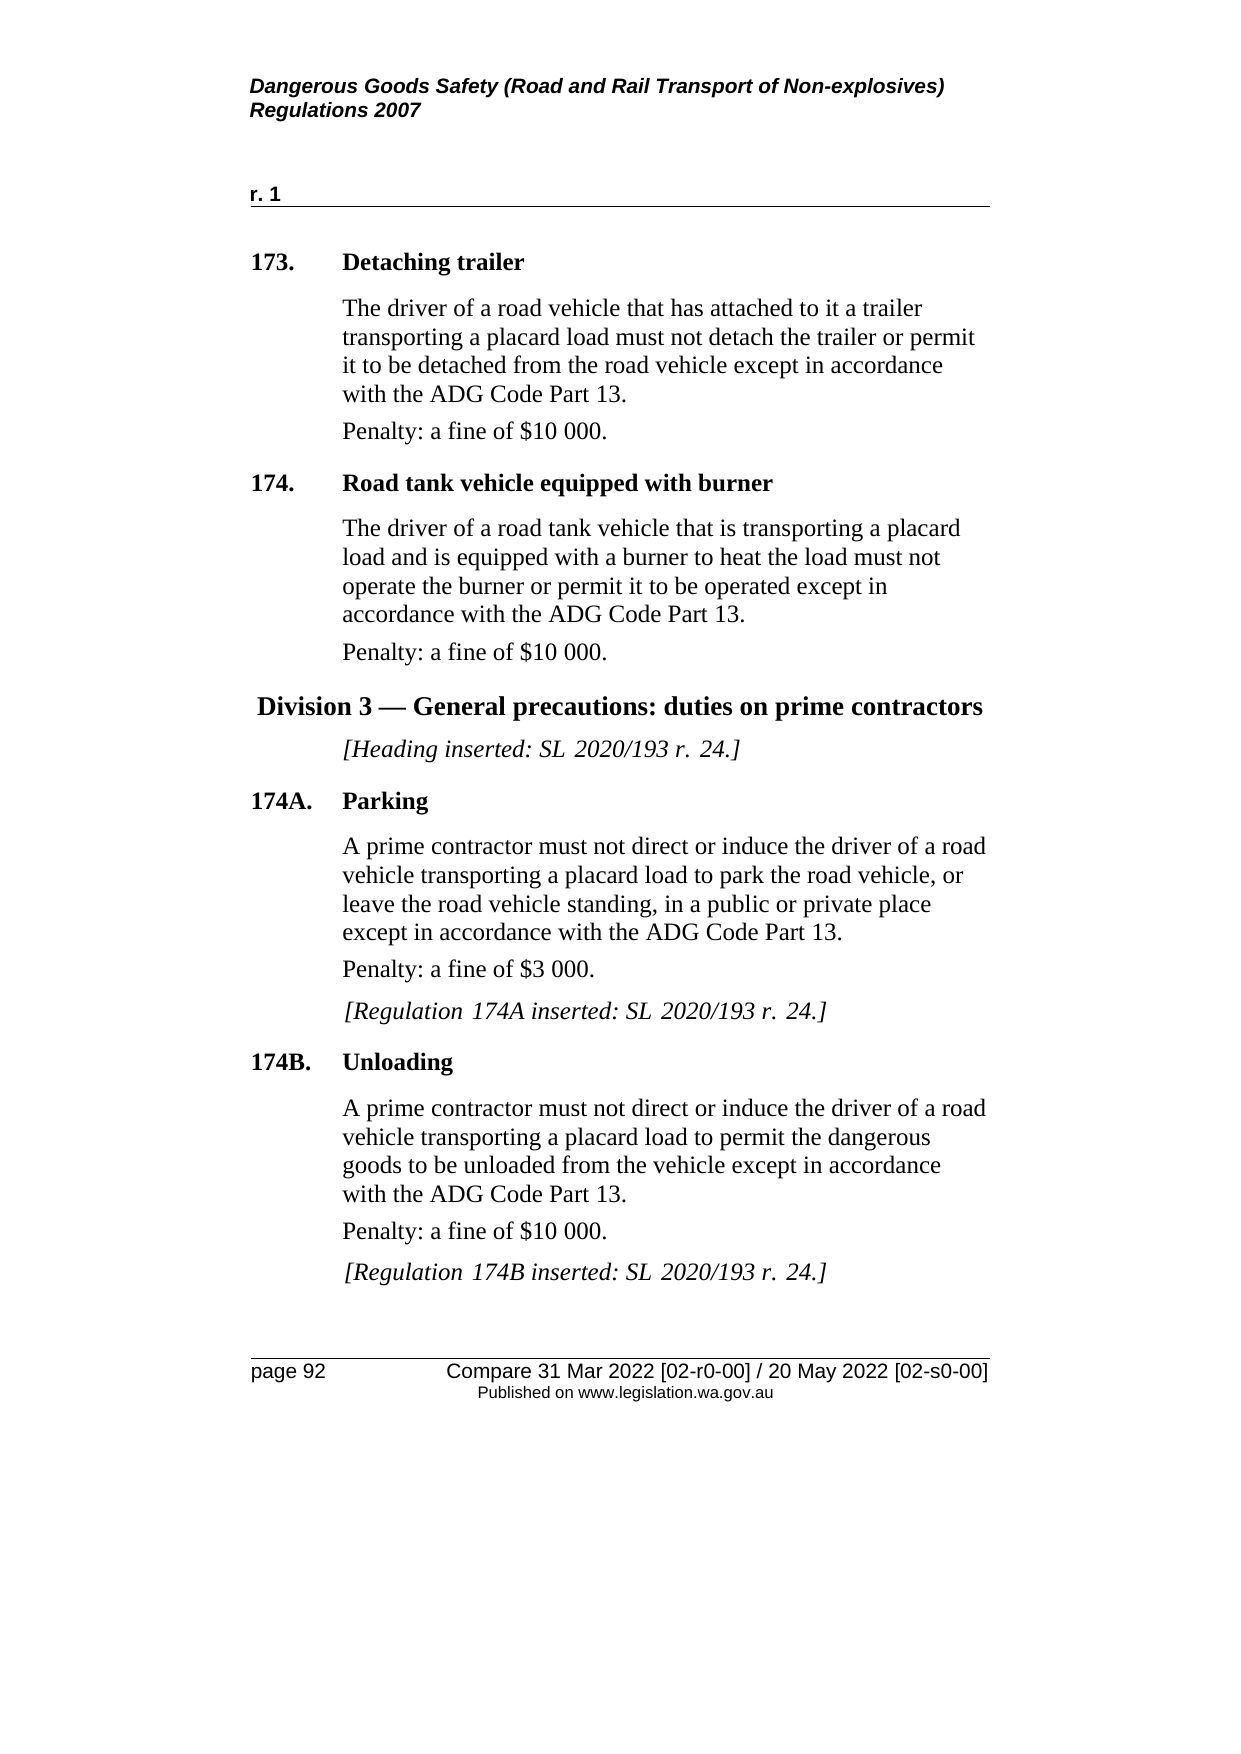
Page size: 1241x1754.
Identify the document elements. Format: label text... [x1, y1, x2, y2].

subtitle 173. Detaching trailer [251, 247, 990, 276]
text [Regulation 174B inserted: SL 2020/193 r. 24.] [251, 1257, 990, 1286]
text The driver of a road tank vehicle that is transporting a placard load and is equipped with a burner to heat the load must not operate the burner or permit it to be operated except in accordance with the ADG Code Part 13. [251, 513, 990, 628]
subtitle Division 3 — General precautions: duties on prime contractors [251, 690, 990, 722]
text Penalty: a fine of $3 000. [251, 954, 990, 983]
text The driver of a road vehicle that has attached to it a trailer transporting a placard load must not detach the trailer or permit it to be detached from the road vehicle except in accordance with the ADG Code Part 13. [251, 293, 990, 408]
text Penalty: a fine of $10 000. [251, 637, 990, 665]
text [Regulation 174A inserted: SL 2020/193 r. 24.] [251, 996, 990, 1024]
text Penalty: a fine of $10 000. [251, 416, 990, 445]
text Penalty: a fine of $10 000. [251, 1216, 990, 1245]
subtitle 174. Road tank vehicle equipped with burner [251, 468, 990, 497]
text A prime contractor must not direct or induce the driver of a road vehicle transporting a placard load to park the road vehicle, or leave the road vehicle standing, in a public or private place except in accordance with the ADG Code Part 13. [251, 831, 990, 946]
subtitle [Heading inserted: SL 2020/193 r. 24.] [251, 734, 990, 763]
text A prime contractor must not direct or induce the driver of a road vehicle transporting a placard load to permit the dangerous goods to be unloaded from the vehicle except in accordance with the ADG Code Part 13. [251, 1093, 990, 1208]
subtitle 174A. Parking [251, 786, 990, 814]
subtitle 174B. Unloading [251, 1047, 990, 1076]
